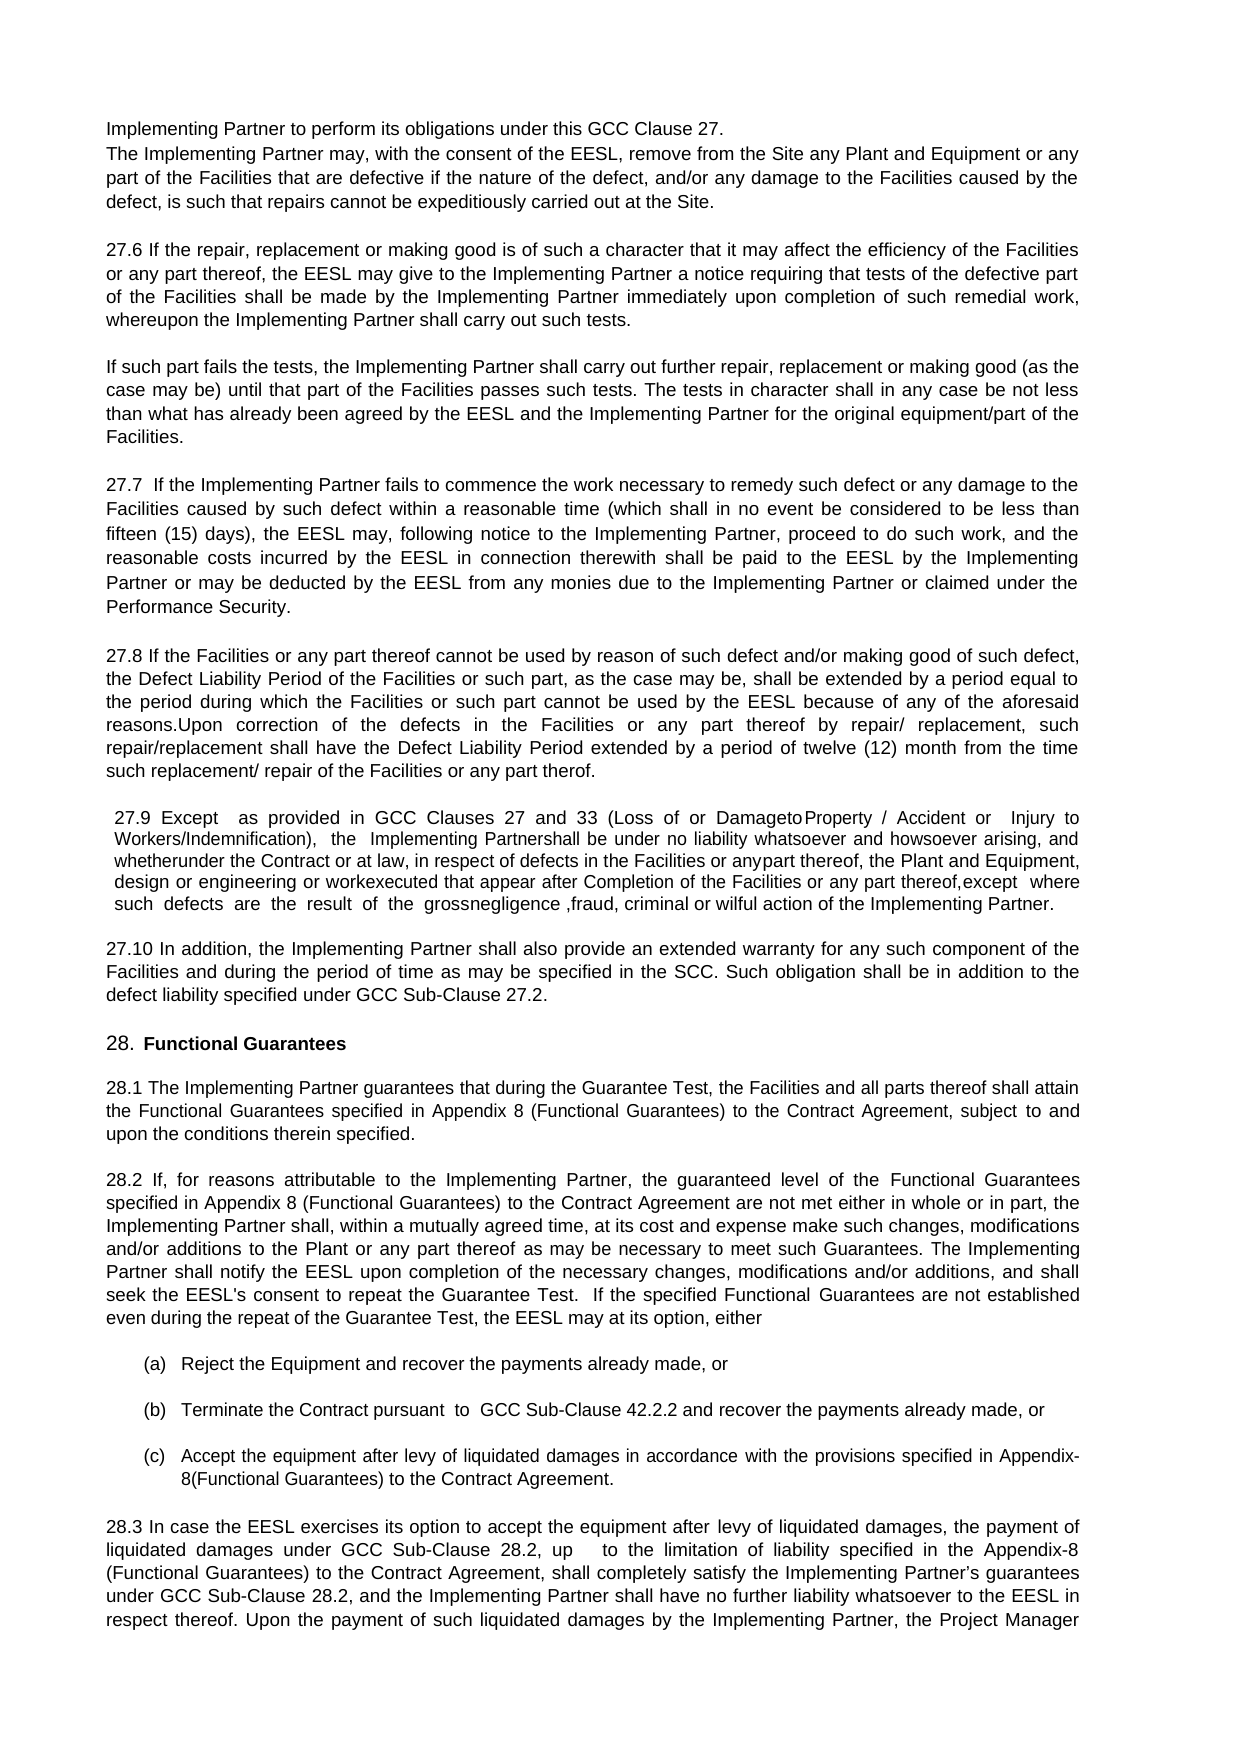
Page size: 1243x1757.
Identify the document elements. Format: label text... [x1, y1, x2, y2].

text The Implementing Partner may, with the consent of the EESL, remove from the Site any Plant and Equipment or any part of the Facilities that are defective if the nature of the defect, and/or any damage to the Facilities caused by the defect, is such that repairs cannot be expeditiously carried out at the Site. [106, 143, 1080, 212]
text 27.6 If the repair, replacement or making good is of such a character that it may affect the efficiency of the Facilities or any part thereof, the EESL may give to the Implementing Partner a notice requiring that tests of the defective part of the Facilities shall be made by the Implementing Partner immediately upon completion of such remedial work, whereupon the Implementing Partner shall carry out such tests. [106, 239, 1080, 330]
text 27.7 If the Implementing Partner fails to commence the work necessary to remedy such defect or any damage to the Facilities caused by such defect within a reasonable time (which shall in no event be considered to be less than fifteen (15) days), the EESL may, following notice to the Implementing Partner, proceed to do such work, and the reasonable costs incurred by the EESL in connection therewith shall be paid to the EESL by the Implementing Partner or may be deducted by the EESL from any monies due to the Implementing Partner or claimed under the Performance Security. [106, 474, 1080, 618]
list Functional Guarantees [106, 1031, 1080, 1055]
list Terminate the Contract pursuant to GCC Sub-Clause 42.2.2 and recover the payments already made, or [143, 1399, 1080, 1421]
text 28.2 If, for reasons attributable to the Implementing Partner, the guaranteed level of the Functional Guarantees specified in Appendix 8 (Functional Guarantees) to the Contract Agreement are not met either in whole or in part, the Implementing Partner shall, within a mutually agreed time, at its cost and expense make such changes, modifications and/or additions to the Plant or any part thereof as may be necessary to meet such Guarantees. The Implementing Partner shall notify the EESL upon completion of the necessary changes, modifications and/or additions, and shall seek the EESL's consent to repeat the Guarantee Test. If the specified Functional Guarantees are not established even during the repeat of the Guarantee Test, the EESL may at its option, either [106, 1169, 1080, 1328]
text 28.1 The Implementing Partner guarantees that during the Guarantee Test, the Facilities and all parts thereof shall attain the Functional Guarantees specified in Appendix 8 (Functional Guarantees) to the Contract Agreement, subject to and upon the conditions therein specified. [106, 1077, 1080, 1144]
text 27.10 In addition, the Implementing Partner shall also provide an extended warranty for any such component of the Facilities and during the period of time as may be specified in the SCC. Such obligation shall be in addition to the defect liability specified under GCC Sub-Clause 27.2. [106, 937, 1080, 1006]
list Accept the equipment after levy of liquidated damages in accordance with the provisions specified in Appendix-8(Functional Guarantees) to the Contract Agreement. [143, 1445, 1080, 1489]
text 27.9 Except as provided in GCC Clauses 27 and 33 (Loss of or DamagetoProperty / Accident or Injury to Workers/Indemnification), the Implementing Partnershall be under no liability whatsoever and howsoever arising, and whetherunder the Contract or at law, in respect of defects in the Facilities or anypart thereof, the Plant and Equipment, design or engineering or workexecuted that appear after Completion of the Facilities or any part thereof,except where such defects are the result of the grossnegligence ,fraud, criminal or wilful action of the Implementing Partner. [114, 807, 1080, 914]
text If such part fails the tests, the Implementing Partner shall carry out further repair, replacement or making good (as the case may be) until that part of the Facilities passes such tests. The tests in character shall in any case be not less than what has already been agreed by the EESL and the Implementing Partner for the original equipment/part of the Facilities. [106, 355, 1080, 448]
list Reject the Equipment and recover the payments already made, or [143, 1353, 1080, 1374]
text 27.8 If the Facilities or any part thereof cannot be used by reason of such defect and/or making good of such defect, the Defect Liability Period of the Facilities or such part, as the case may be, shall be extended by a period equal to the period during which the Facilities or such part cannot be used by the EESL because of any of the aforesaid reasons.Upon correction of the defects in the Facilities or any part thereof by repair/ replacement, such repair/replacement shall have the Defect Liability Period extended by a period of twelve (12) month from the time such replacement/ repair of the Facilities or any part therof. [106, 645, 1080, 782]
